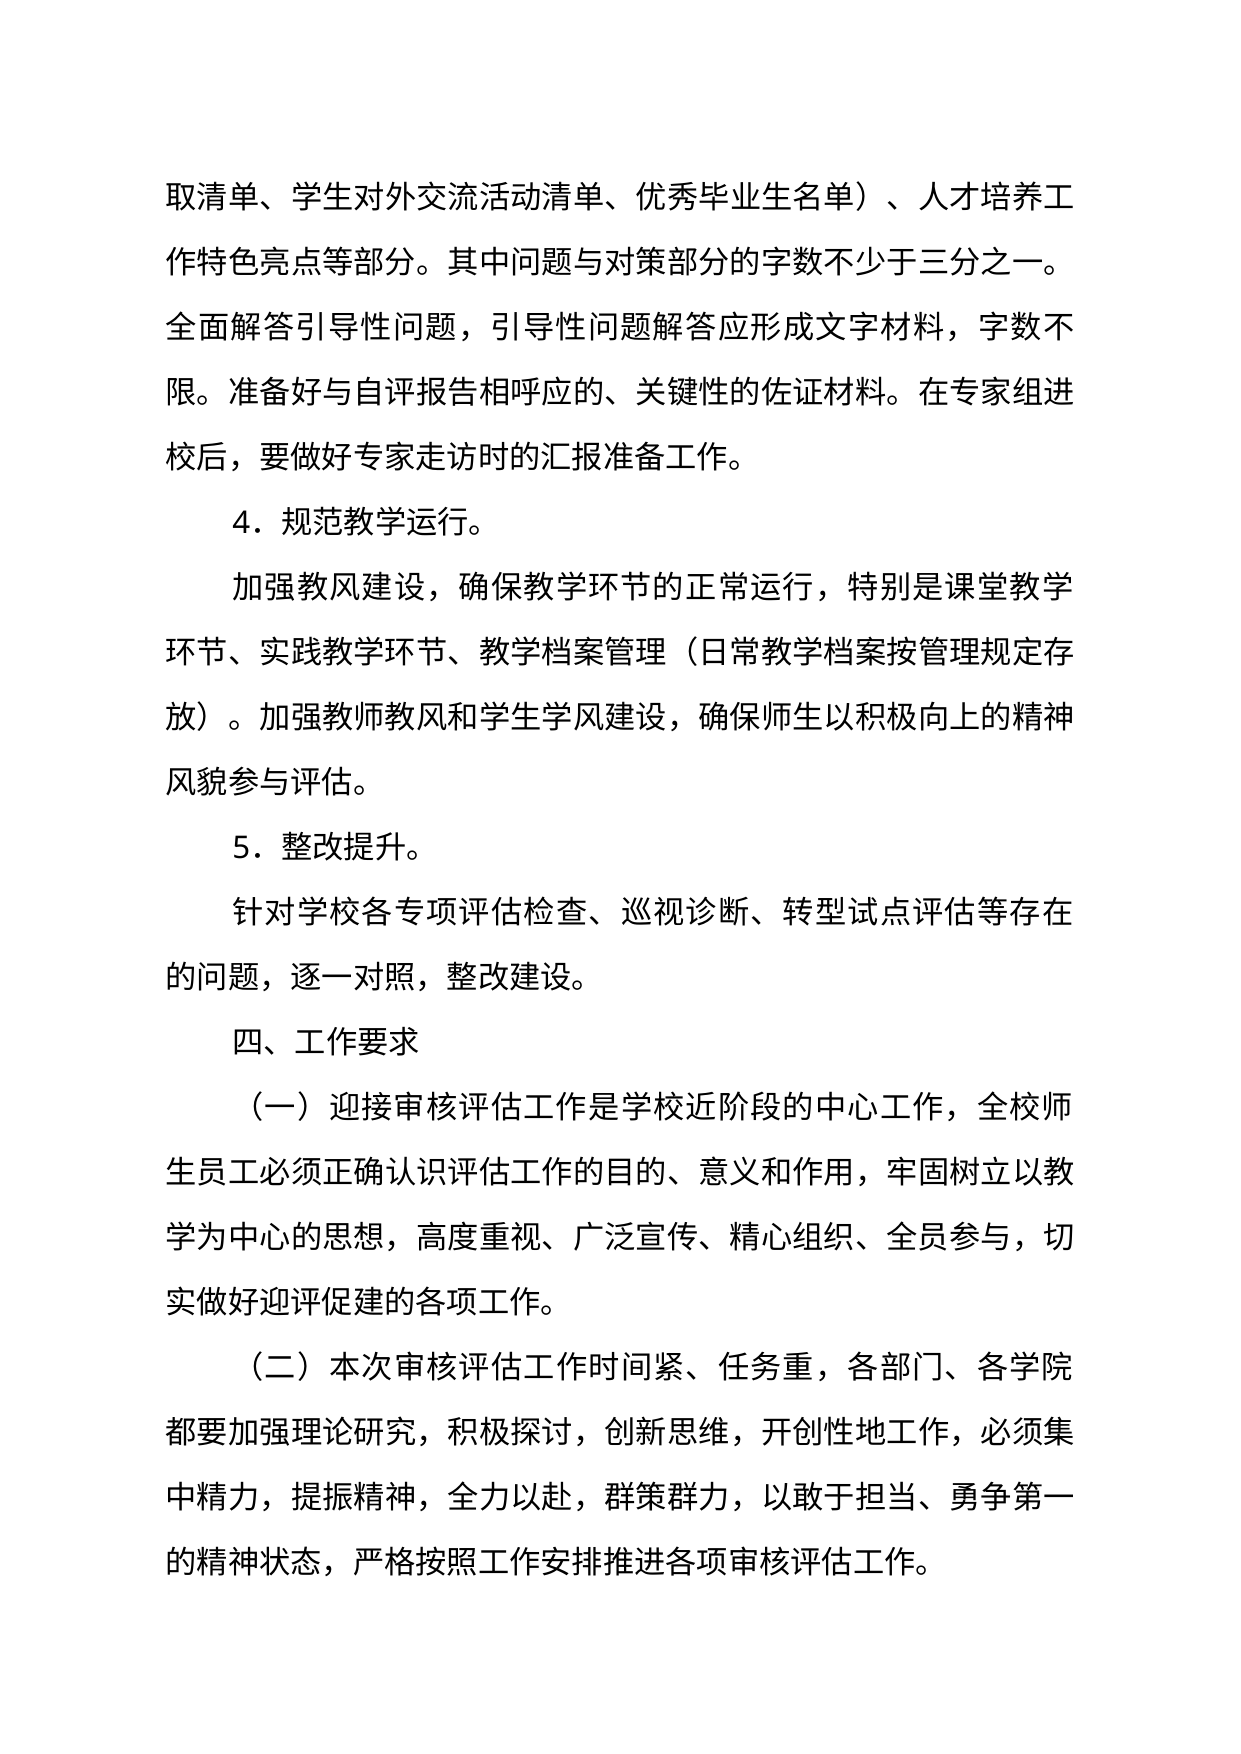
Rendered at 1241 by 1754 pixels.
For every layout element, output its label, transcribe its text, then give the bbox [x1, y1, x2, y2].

text 针对学校各专项评估检查、巡视诊断、转型试点评估等存在的问题，逐一对照，整改建设。 [165, 877, 1075, 1007]
text （二）本次审核评估工作时间紧、任务重，各部门、各学院都要加强理论研究，积极探讨，创新思维，开创性地工作，必须集中精力，提振精神，全力以赴，群策群力，以敢于担当、勇争第一的精神状态，严格按照工作安排推进各项审核评估工作。 [165, 1332, 1075, 1592]
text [165, 162, 1075, 487]
text 四、工作要求 [165, 1007, 1075, 1072]
text 4．规范教学运行。 [165, 487, 1075, 552]
text 5．整改提升。 [165, 812, 1075, 877]
text （一）迎接审核评估工作是学校近阶段的中心工作，全校师生员工必须正确认识评估工作的目的、意义和作用，牢固树立以教学为中心的思想，高度重视、广泛宣传、精心组织、全员参与，切实做好迎评促建的各项工作。 [165, 1072, 1075, 1332]
text 加强教风建设，确保教学环节的正常运行，特别是课堂教学环节、实践教学环节、教学档案管理（日常教学档案按管理规定存放）。加强教师教风和学生学风建设，确保师生以积极向上的精神风貌参与评估。 [165, 552, 1075, 812]
